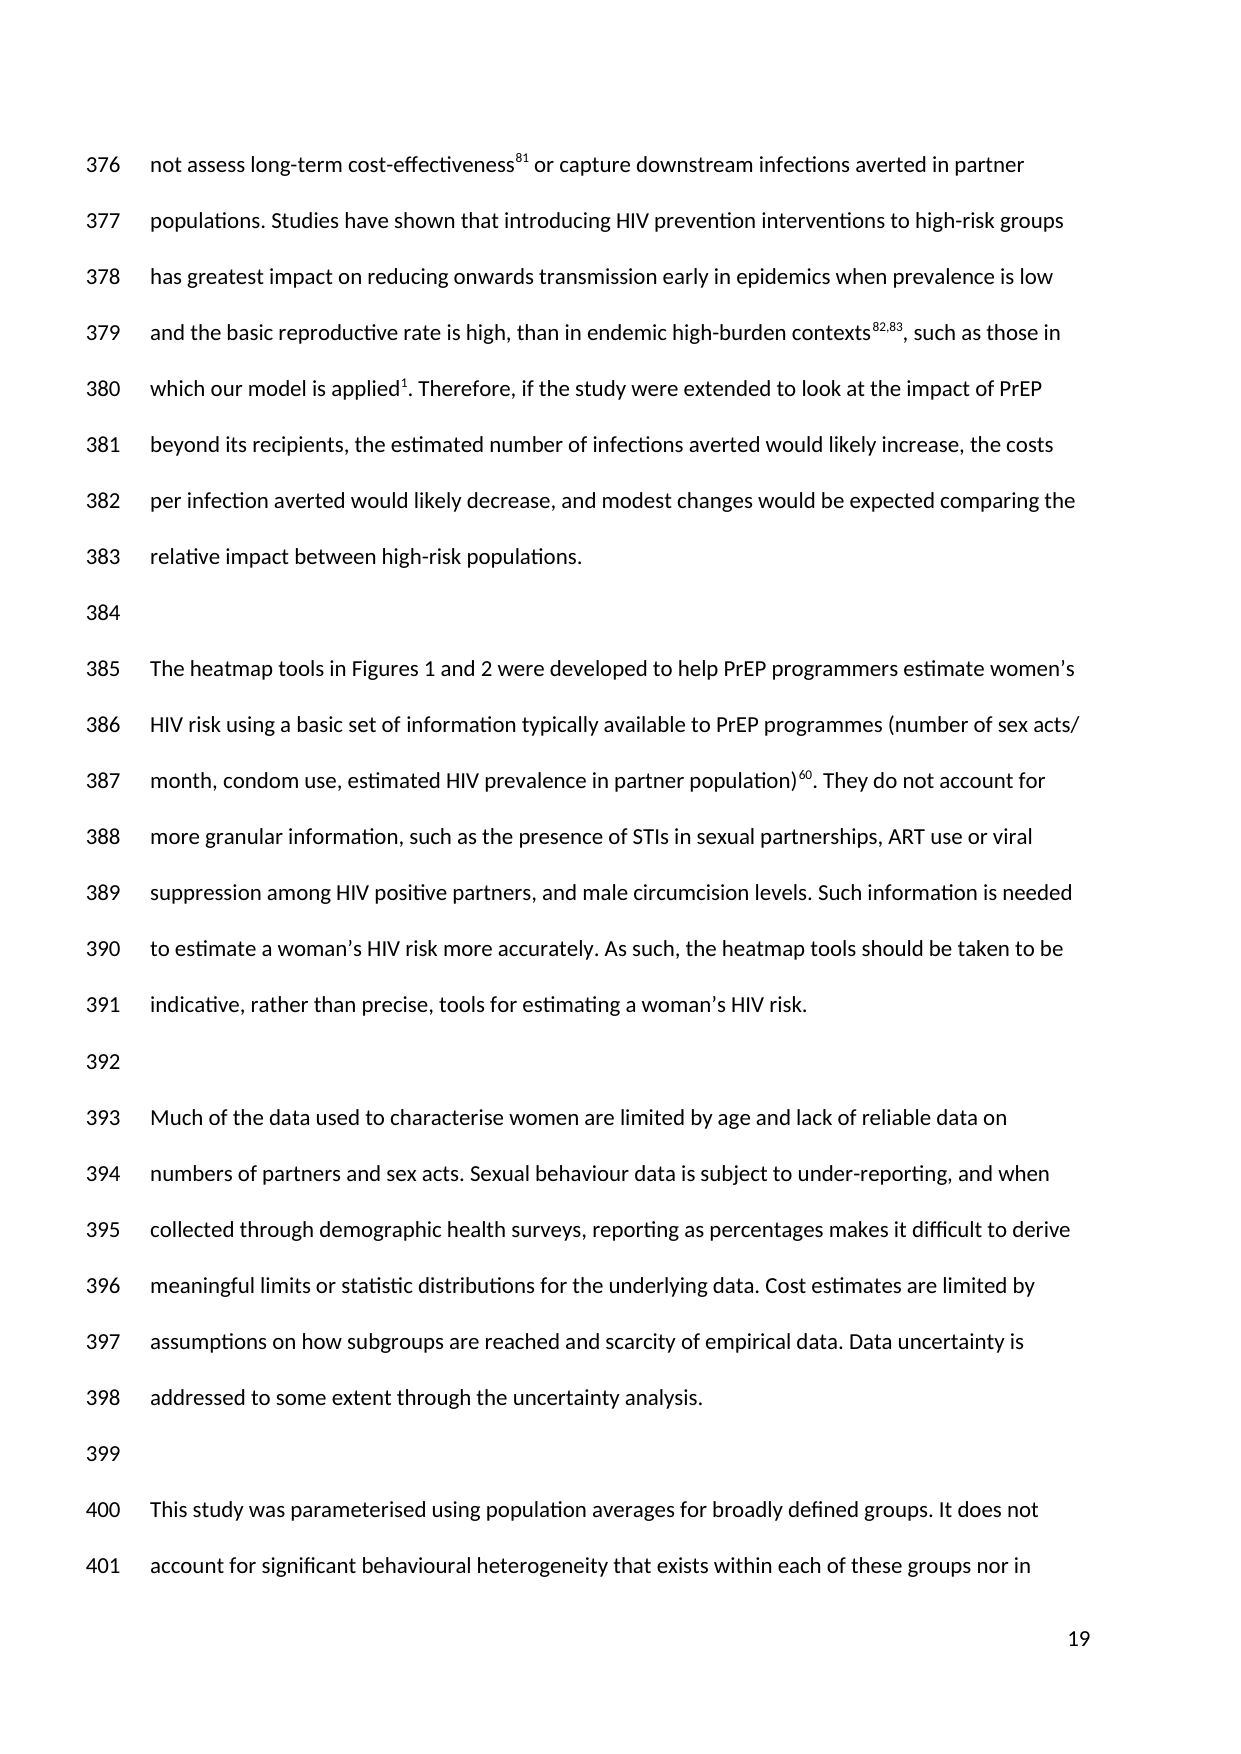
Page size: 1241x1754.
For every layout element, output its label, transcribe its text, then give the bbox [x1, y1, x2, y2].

text The heatmap tools in Figures 1 and 2 were developed to help PrEP programmers estimate women’s HIV risk using a basic set of information typically available to PrEP programmes (number of sex acts/ month, condom use, estimated HIV prevalence in partner population)60. They do not account for more granular information, such as the presence of STIs in sexual partnerships, ART use or viral suppression among HIV positive partners, and male circumcision levels. Such information is needed to estimate a woman’s HIV risk more accurately. As such, the heatmap tools should be taken to be indicative, rather than precise, tools for estimating a woman’s HIV risk. [150, 654, 1090, 1019]
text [150, 150, 1090, 570]
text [150, 1495, 1090, 1579]
text Much of the data used to characterise women are limited by age and lack of reliable data on numbers of partners and sex acts. Sexual behaviour data is subject to under-reporting, and when collected through demographic health surveys, reporting as percentages makes it difficult to derive meaningful limits or statistic distributions for the underlying data. Cost estimates are limited by assumptions on how subgroups are reached and scarcity of empirical data. Data uncertainty is addressed to some extent through the uncertainty analysis. [150, 1103, 1090, 1411]
